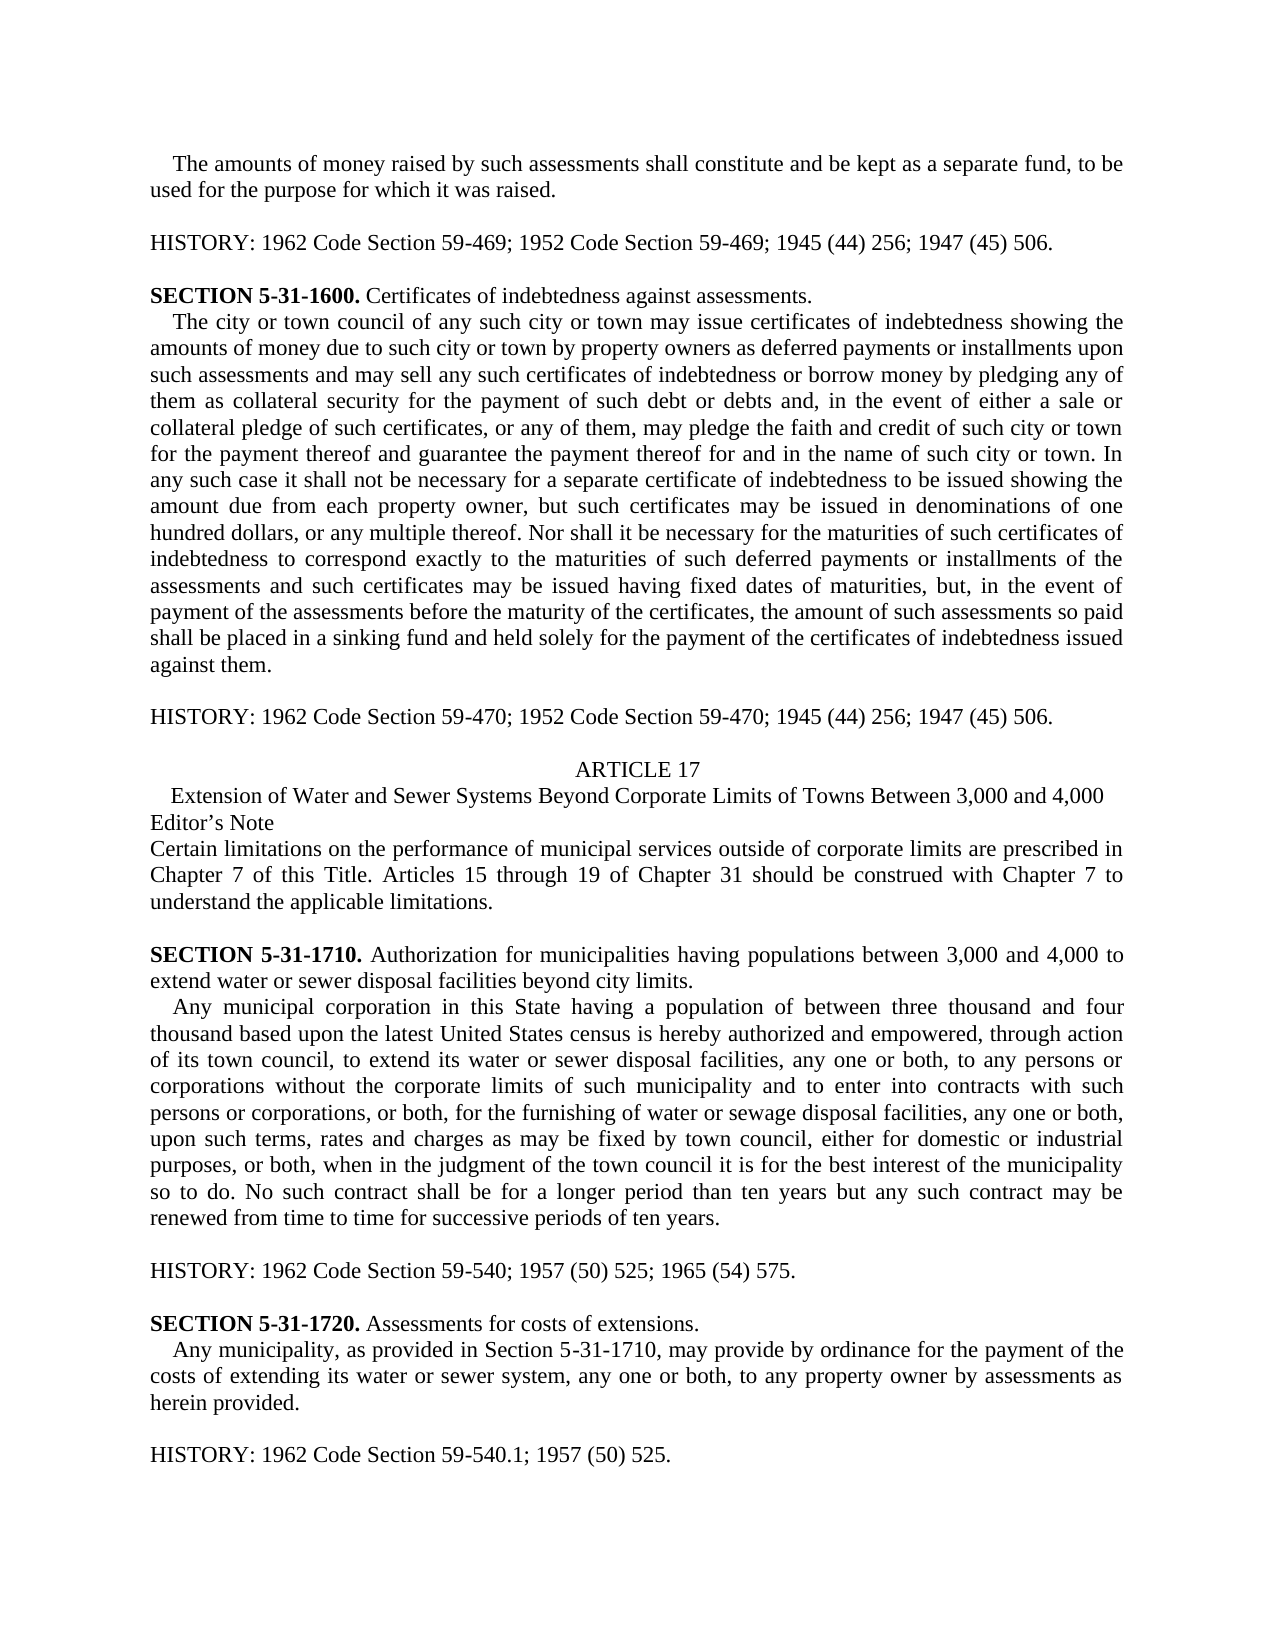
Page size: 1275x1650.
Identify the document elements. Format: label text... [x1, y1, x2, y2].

text HISTORY: 1962 Code Section 59-469; 1952 Code Section 59-469; 1945 (44) 256; 1947 (45) 506. [150, 229, 1125, 255]
text SECTION 5-31-1710. Authorization for municipalities having populations between 3,000 and 4,000 to extend water or sewer disposal facilities beyond city limits. [150, 941, 1125, 993]
text The city or town council of any such city or town may issue certificates of indebtedness showing the amounts of money due to such city or town by property owners as deferred payments or installments upon such assessments and may sell any such certificates of indebtedness or borrow money by pledging any of them as collateral security for the payment of such debt or debts and, in the event of either a sale or collateral pledge of such certificates, or any of them, may pledge the faith and credit of such city or town for the payment thereof and guarantee the payment thereof for and in the name of such city or town. In any such case it shall not be necessary for a separate certificate of indebtedness to be issued showing the amount due from each property owner, but such certificates may be issued in denominations of one hundred dollars, or any multiple thereof. Nor shall it be necessary for the maturities of such certificates of indebtedness to correspond exactly to the maturities of such deferred payments or installments of the assessments and such certificates may be issued having fixed dates of maturities, but, in the event of payment of the assessments before the maturity of the certificates, the amount of such assessments so paid shall be placed in a sinking fund and held solely for the payment of the certificates of indebtedness issued against them. [150, 308, 1125, 677]
text Any municipal corporation in this State having a population of between three thousand and four thousand based upon the latest United States census is hereby authorized and empowered, through action of its town council, to extend its water or sewer disposal facilities, any one or both, to any persons or corporations without the corporate limits of such municipality and to enter into contracts with such persons or corporations, or both, for the furnishing of water or sewage disposal facilities, any one or both, upon such terms, rates and charges as may be fixed by town council, either for domestic or industrial purposes, or both, when in the judgment of the town council it is for the best interest of the municipality so to do. No such contract shall be for a longer period than ten years but any such contract may be renewed from time to time for successive periods of ten years. [150, 993, 1125, 1231]
text HISTORY: 1962 Code Section 59-540.1; 1957 (50) 525. [150, 1441, 1125, 1468]
text Any municipality, as provided in Section 5-31-1710, may provide by ordinance for the payment of the costs of extending its water or sewer system, any one or both, to any property owner by assessments as herein provided. [150, 1336, 1125, 1415]
text Extension of Water and Sewer Systems Beyond Corporate Limits of Towns Between 3,000 and 4,000 [150, 782, 1125, 809]
text HISTORY: 1962 Code Section 59-470; 1952 Code Section 59-470; 1945 (44) 256; 1947 (45) 506. [150, 703, 1125, 730]
text HISTORY: 1962 Code Section 59-540; 1957 (50) 525; 1965 (54) 575. [150, 1257, 1125, 1283]
text SECTION 5-31-1720. Assessments for costs of extensions. [150, 1309, 1125, 1336]
text The amounts of money raised by such assessments shall constitute and be kept as a separate fund, to be used for the purpose for which it was raised. [150, 150, 1125, 203]
text Editor’s Note [150, 809, 1125, 835]
text SECTION 5-31-1600. Certificates of indebtedness against assessments. [150, 282, 1125, 308]
text ARTICLE 17 [150, 756, 1125, 782]
text Certain limitations on the performance of municipal services outside of corporate limits are prescribed in Chapter 7 of this Title. Articles 15 through 19 of Chapter 31 should be construed with Chapter 7 to understand the applicable limitations. [150, 835, 1125, 914]
